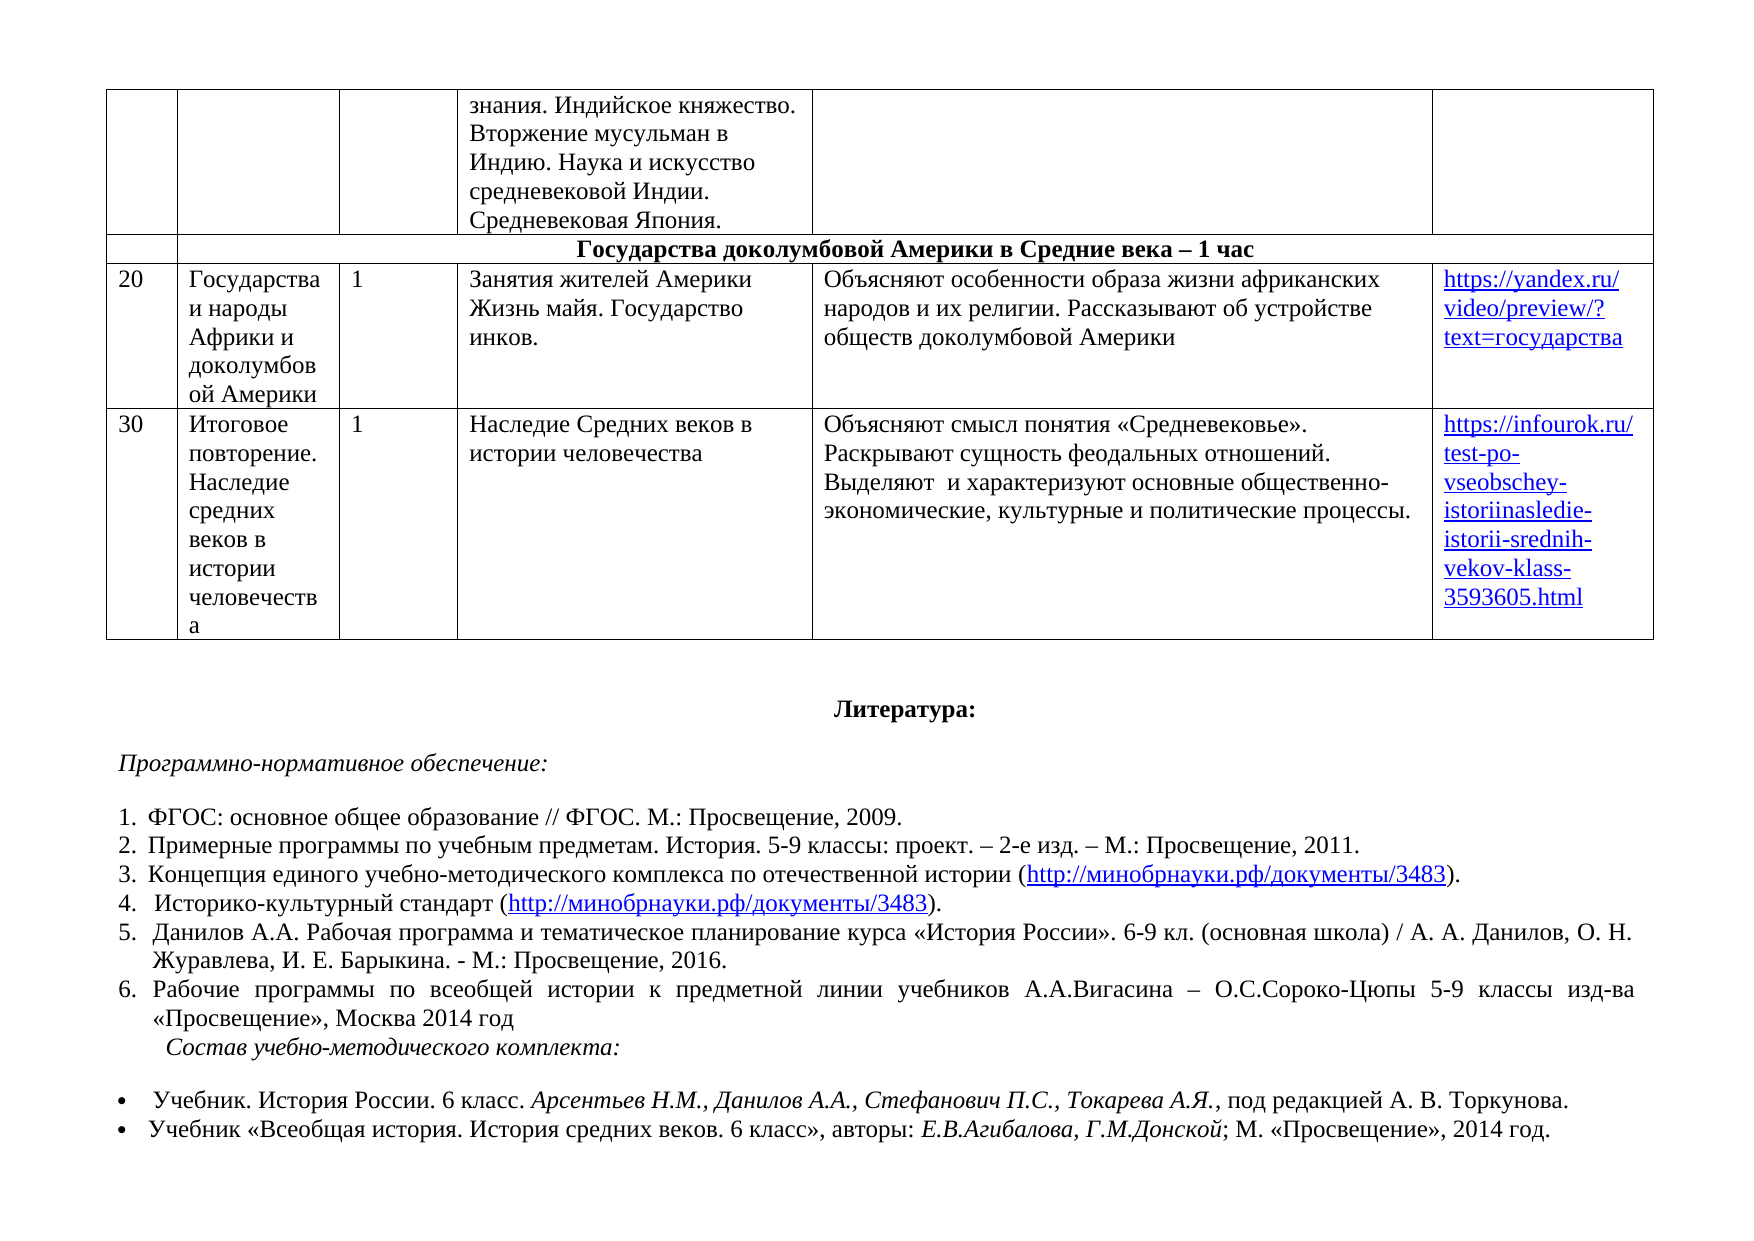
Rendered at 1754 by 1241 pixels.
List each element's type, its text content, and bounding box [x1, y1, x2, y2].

text Состав учебно-методического комплекта: [165, 1032, 1636, 1060]
table_cell Государства доколумбовой Америки в Средние века – 1 час [178, 235, 1653, 263]
list Учебник «Всеобщая история. История средних веков. 6 класс», авторы: Е.В.Агибалова, Г.М.Донской; М. «Просвещение», 2014 год. [118, 1114, 1636, 1143]
list Примерные программы по учебным предметам. История. 5-9 классы: проект. – 2-е изд. – М.: Просвещение, 2011. [118, 830, 1636, 859]
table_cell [178, 90, 339, 233]
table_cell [458, 90, 812, 233]
list Концепция единого учебно-методического комплекса по отечественной истории (http://минобрнауки.рф/документы/3483). [118, 859, 1636, 888]
text Программно-нормативное обеспечение: [118, 748, 1636, 777]
table_cell 20 [107, 264, 177, 408]
table_cell Объясняют смысл понятия «Средневековье». Раскрывают сущность феодальных отношений. Выделяют и характеризуют основные общественно-экономические, культурные и политические процессы. [813, 409, 1432, 639]
table_cell [107, 235, 177, 263]
list Рабочие программы по всеобщей истории к предметной линии учебников А.А.Вигасина – О.С.Сороко-Цюпы 5-9 классы изд-ва «Просвещение», Москва 2014 год [118, 974, 1636, 1032]
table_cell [813, 90, 1432, 233]
table_cell 1 [340, 409, 457, 639]
table_cell 1 [340, 264, 457, 408]
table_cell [1433, 90, 1653, 233]
table_cell https://yandex.ru/video/preview/?text=государства [1433, 264, 1653, 408]
list ФГОС: основное общее образование // ФГОС. М.: Просвещение, 2009. [118, 802, 1636, 830]
table_cell Объясняют особенности образа жизни африканских народов и их религии. Рассказывают об устройстве обществ доколумбовой Америки [813, 264, 1432, 408]
table_cell 3 [340, 90, 457, 233]
text Литература: [118, 694, 1636, 723]
list Данилов А.А. Рабочая программа и тематическое планирование курса «История России». 6-9 кл. (основная школа) / А. А. Данилов, О. Н. Журавлева, И. Е. Барыкина. - М.: Просвещение, 2016. [118, 917, 1636, 974]
table_cell 30 [107, 409, 177, 639]
table_cell Занятия жителей Америки Жизнь майя. Государство инков. [458, 264, 812, 408]
table_cell https://infourok.ru/test-po-vseobschey-istoriinasledie-istorii-srednih-vekov-klass-3593605.html [1433, 409, 1653, 639]
table_cell Итоговое повторение. Наследие средних веков в истории человечества [178, 409, 339, 639]
table_cell Наследие Средних веков в истории человечества [458, 409, 812, 639]
table_cell Государства и народы Африки и доколумбовой Америки [178, 264, 339, 408]
list Историко-культурный стандарт (http://минобрнауки.рф/документы/3483). [118, 888, 1636, 917]
table_cell 19 [107, 90, 177, 233]
list Учебник. История России. 6 класс. Арсентьев Н.М., Данилов А.А., Стефанович П.С., Токарева А.Я., под редакцией А. В. Торкунова. [118, 1086, 1636, 1114]
